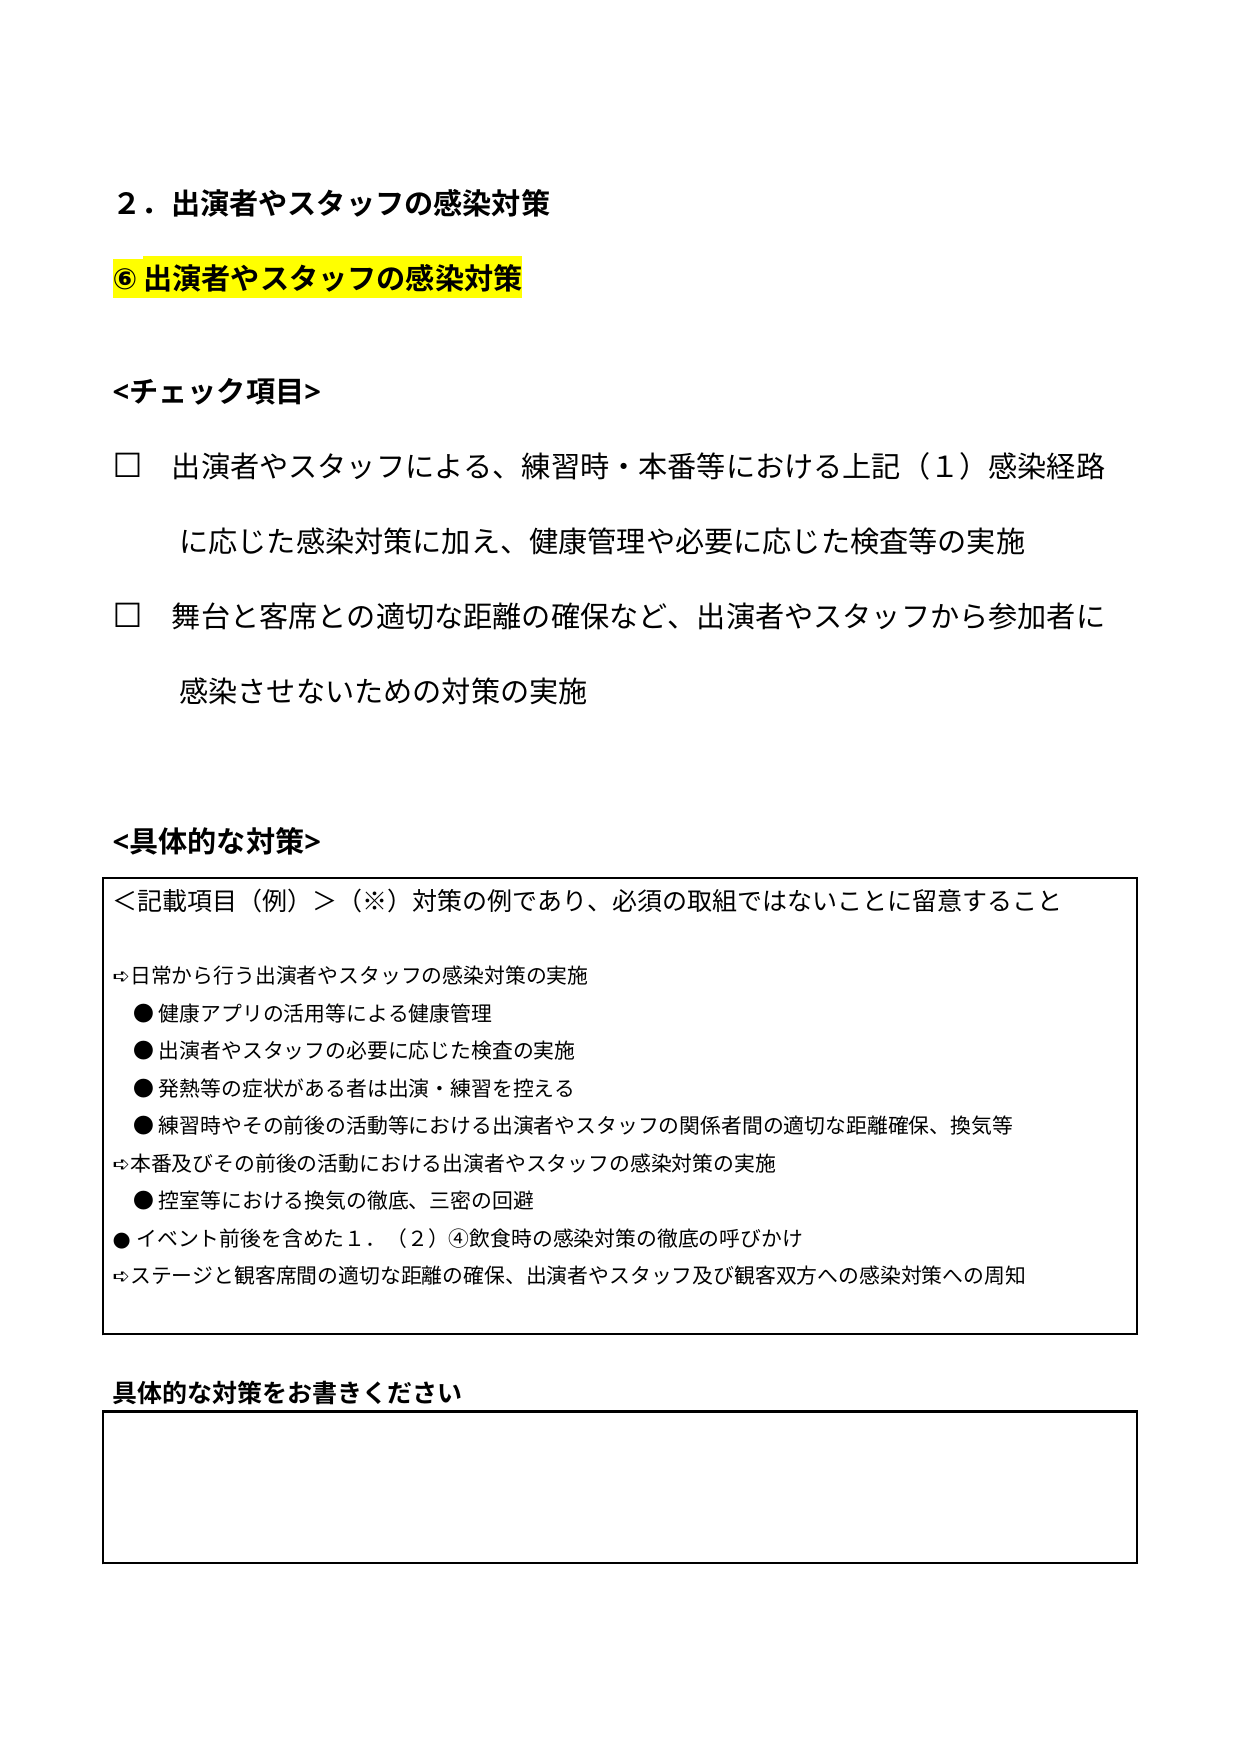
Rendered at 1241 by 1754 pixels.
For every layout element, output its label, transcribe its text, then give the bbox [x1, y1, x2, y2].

text ⑥出演者やスタッフの感染対策 [112, 239, 1128, 314]
text ● イベント前後を含めた１．（２）④飲食時の感染対策の徹底の呼びかけ [112, 1219, 1128, 1256]
text 舞台と客席との適切な距離の確保など、出演者やスタッフから参加者に感染させないための対策の実施 [112, 577, 1128, 727]
text 出演者やスタッフによる、練習時・本番等における上記（１）感染経路に応じた感染対策に加え、健康管理や必要に応じた検査等の実施 [112, 427, 1128, 577]
text ➪本番及びその前後の活動における出演者やスタッフの感染対策の実施 [112, 1144, 1128, 1181]
text ● 健康アプリの活用等による健康管理 [112, 994, 1128, 1031]
text ➪日常から行う出演者やスタッフの感染対策の実施 [112, 956, 1128, 994]
text ● 控室等における換気の徹底、三密の回避 [112, 1181, 1128, 1219]
text ● 出演者やスタッフの必要に応じた検査の実施 [112, 1031, 1128, 1069]
text ＜記載項目（例）＞（※）対策の例であり、必須の取組ではないことに留意すること [104, 879, 1136, 919]
text ● 発熱等の症状がある者は出演・練習を控える [112, 1069, 1128, 1106]
text <チェック項目> [112, 352, 1128, 427]
text ● 練習時やその前後の活動等における出演者やスタッフの関係者間の適切な距離確保、換気等 [112, 1106, 1128, 1144]
text 具体的な対策をお書きください [112, 1373, 1128, 1410]
text ➪ステージと観客席間の適切な距離の確保、出演者やスタッフ及び観客双方への感染対策への周知 [112, 1256, 1128, 1294]
text ２．出演者やスタッフの感染対策 [112, 164, 1128, 239]
text <具体的な対策> [112, 802, 1128, 877]
